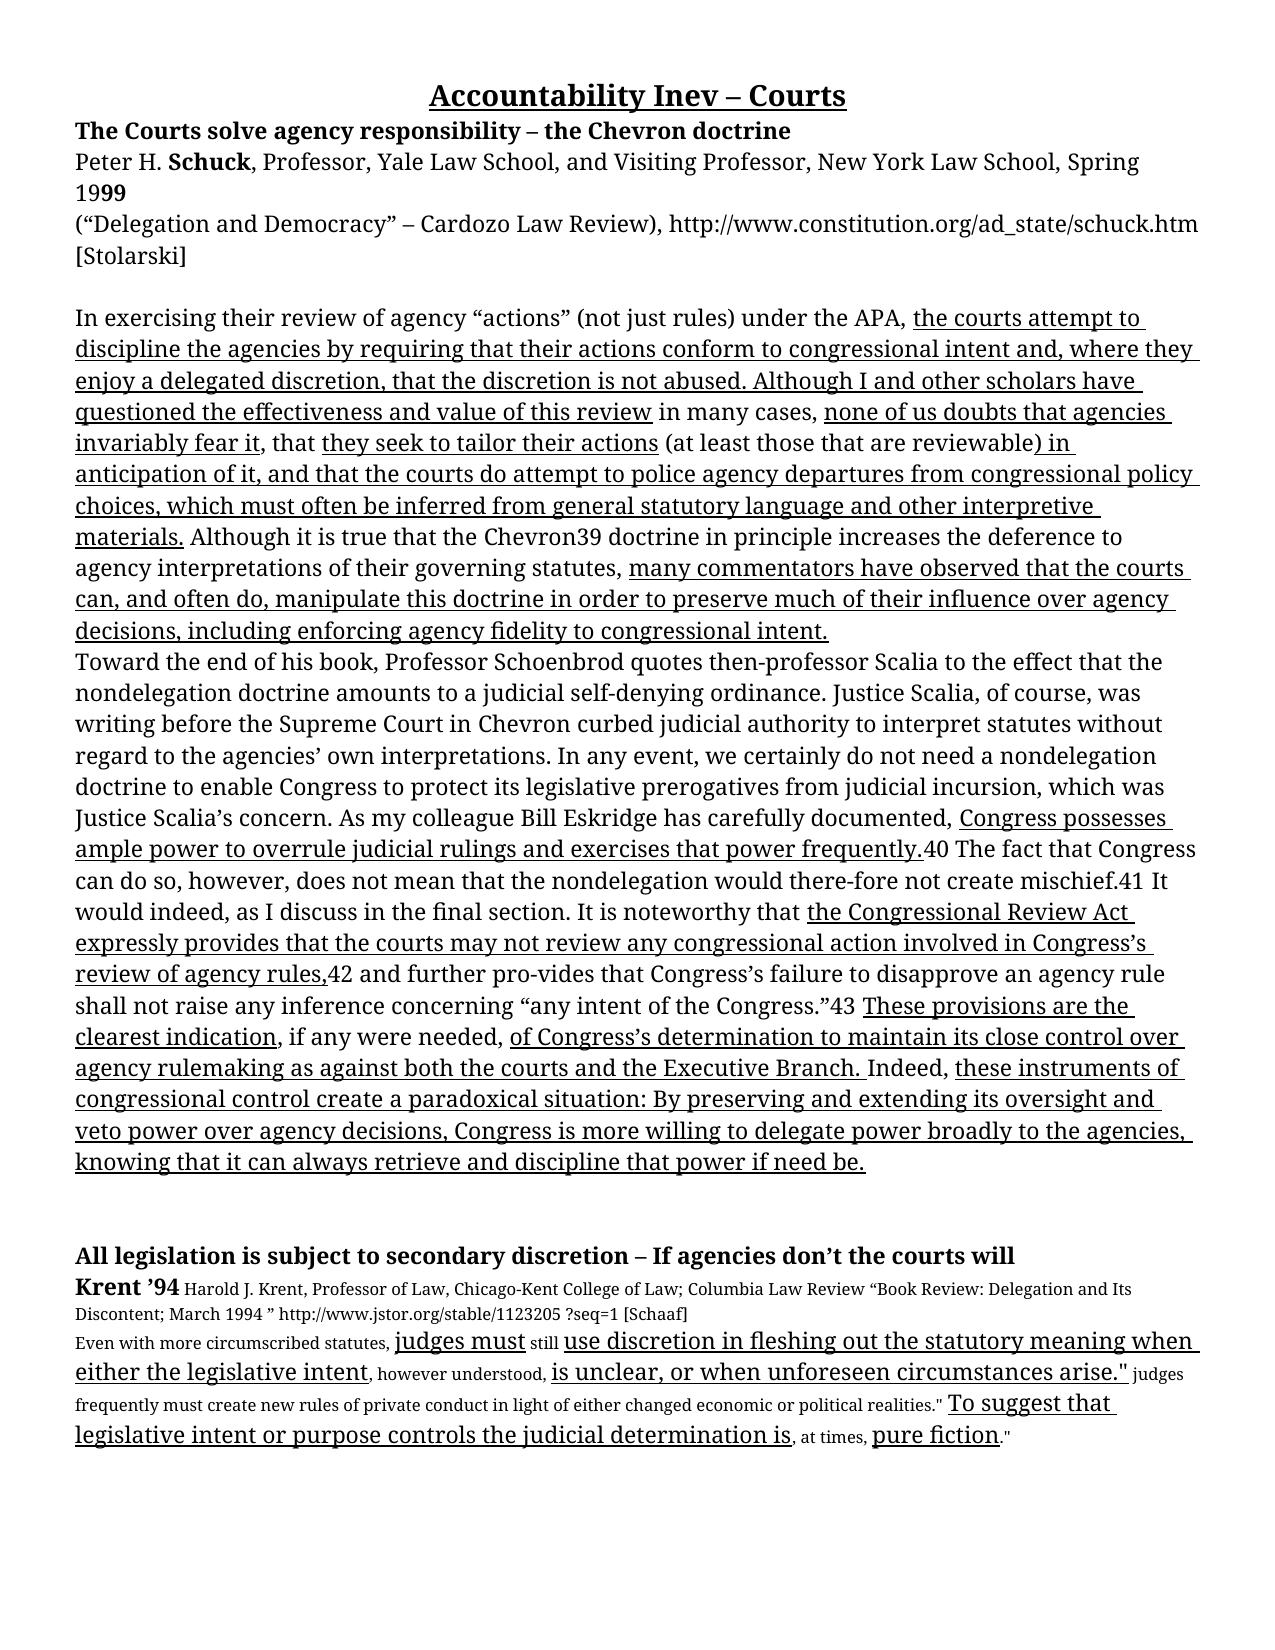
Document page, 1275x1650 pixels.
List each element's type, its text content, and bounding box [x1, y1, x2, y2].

text Even with more circumscribed statutes, judges must still use discretion in fleshing out the statutory meaning when either the legislative intent, however understood, is unclear, or when unforeseen circumstances arise." judges frequently must create new rules of private conduct in light of either changed economic or political realities." To suggest that legislative intent or purpose controls the judicial determination is, at times, pure fiction." [75, 1325, 1200, 1450]
text In exercising their review of agency “actions” (not just rules) under the APA, the courts attempt to discipline the agencies by requiring that their actions conform to congressional intent and, where they enjoy a delegated discretion, that the discretion is not abused. Although I and other scholars have questioned the effectiveness and value of this review in many cases, none of us doubts that agencies invariably fear it, that they seek to tailor their actions (at least those that are reviewable) in anticipation of it, and that the courts do attempt to police agency departures from congressional policy choices, which must often be inferred from general statutory language and other interpretive materials. Although it is true that the Chevron39 doctrine in principle increases the deference to agency interpretations of their governing statutes, many commentators have observed that the courts can, and often do, manipulate this doctrine in order to preserve much of their influence over agency decisions, including enforcing agency fidelity to congressional intent. [75, 302, 1200, 360]
text Krent ’94 Harold J. Krent, Professor of Law, Chicago-Kent College of Law; Columbia Law Review “Book Review: Delegation and Its Discontent; March 1994 ” http://www.jstor.org/stable/1123205 ?seq=1 [Schaaf] [75, 1271, 1200, 1325]
text The Courts solve agency responsibility – the Chevron doctrine [75, 115, 1200, 146]
text Toward the end of his book, Professor Schoenbrod quotes then-professor Scalia to the effect that the nondelegation doctrine amounts to a judicial self-denying ordinance. Justice Scalia, of course, was writing before the Supreme Court in Chevron curbed judicial authority to interpret statutes without regard to the agencies’ own interpretations. In any event, we certainly do not need a nondelegation doctrine to enable Congress to protect its legislative prerogatives from judicial incursion, which was Justice Scalia’s concern. As my colleague Bill Eskridge has carefully documented, Congress possesses ample power to overrule judicial rulings and exercises that power frequently.40 The fact that Congress can do so, however, does not mean that the nondelegation would there-fore not create mischief.41 It would indeed, as I discuss in the final section. It is noteworthy that the Congressional Review Act expressly provides that the courts may not review any congressional action involved in Congress’s review of agency rules,42 and further pro-vides that Congress’s failure to disapprove an agency rule shall not raise any inference concerning “any intent of the Congress.”43 These provisions are the clearest indication, if any were needed, of Congress’s determination to maintain its close control over agency rulemaking as against both the courts and the Executive Branch. Indeed, these instruments of congressional control create a paradoxical situation: By preserving and extending its oversight and veto power over agency decisions, Congress is more willing to delegate power broadly to the agencies, knowing that it can always retrieve and discipline that power if need be. [75, 646, 1200, 1177]
subtitle Accountability Inev – Courts [75, 75, 1200, 115]
text In exercising their review of agency “actions” (not just rules) under the APA, the courts attempt to discipline the agencies by requiring that their actions conform to congressional intent and, where they enjoy a delegated discretion, that the discretion is not abused. Although I and other scholars have questioned the effectiveness and value of this review in many cases, none of us doubts that agencies invariably fear it, that they seek to tailor their actions (at least those that are reviewable) in anticipation of it, and that the courts do attempt to police agency departures from congressional policy choices, which must often be inferred from general statutory language and other interpretive materials. Although it is true that the Chevron39 doctrine in principle increases the deference to agency interpretations of their governing statutes, many commentators have observed that the courts can, and often do, manipulate this doctrine in order to preserve much of their influence over agency decisions, including enforcing agency fidelity to congressional intent. [75, 361, 1200, 485]
text (“Delegation and Democracy” – Cardozo Law Review), http://www.constitution.org/ad_state/schuck.htm [Stolarski] [75, 208, 1200, 271]
text Peter H. Schuck, Professor, Yale Law School, and Visiting Professor, New York Law School, Spring 1999 [75, 146, 1200, 208]
text All legislation is subject to secondary discretion – If agencies don’t the courts will [75, 1240, 1200, 1271]
text In exercising their review of agency “actions” (not just rules) under the APA, the courts attempt to discipline the agencies by requiring that their actions conform to congressional intent and, where they enjoy a delegated discretion, that the discretion is not abused. Although I and other scholars have questioned the effectiveness and value of this review in many cases, none of us doubts that agencies invariably fear it, that they seek to tailor their actions (at least those that are reviewable) in anticipation of it, and that the courts do attempt to police agency departures from congressional policy choices, which must often be inferred from general statutory language and other interpretive materials. Although it is true that the Chevron39 doctrine in principle increases the deference to agency interpretations of their governing statutes, many commentators have observed that the courts can, and often do, manipulate this doctrine in order to preserve much of their influence over agency decisions, including enforcing agency fidelity to congressional intent. [75, 486, 1200, 646]
